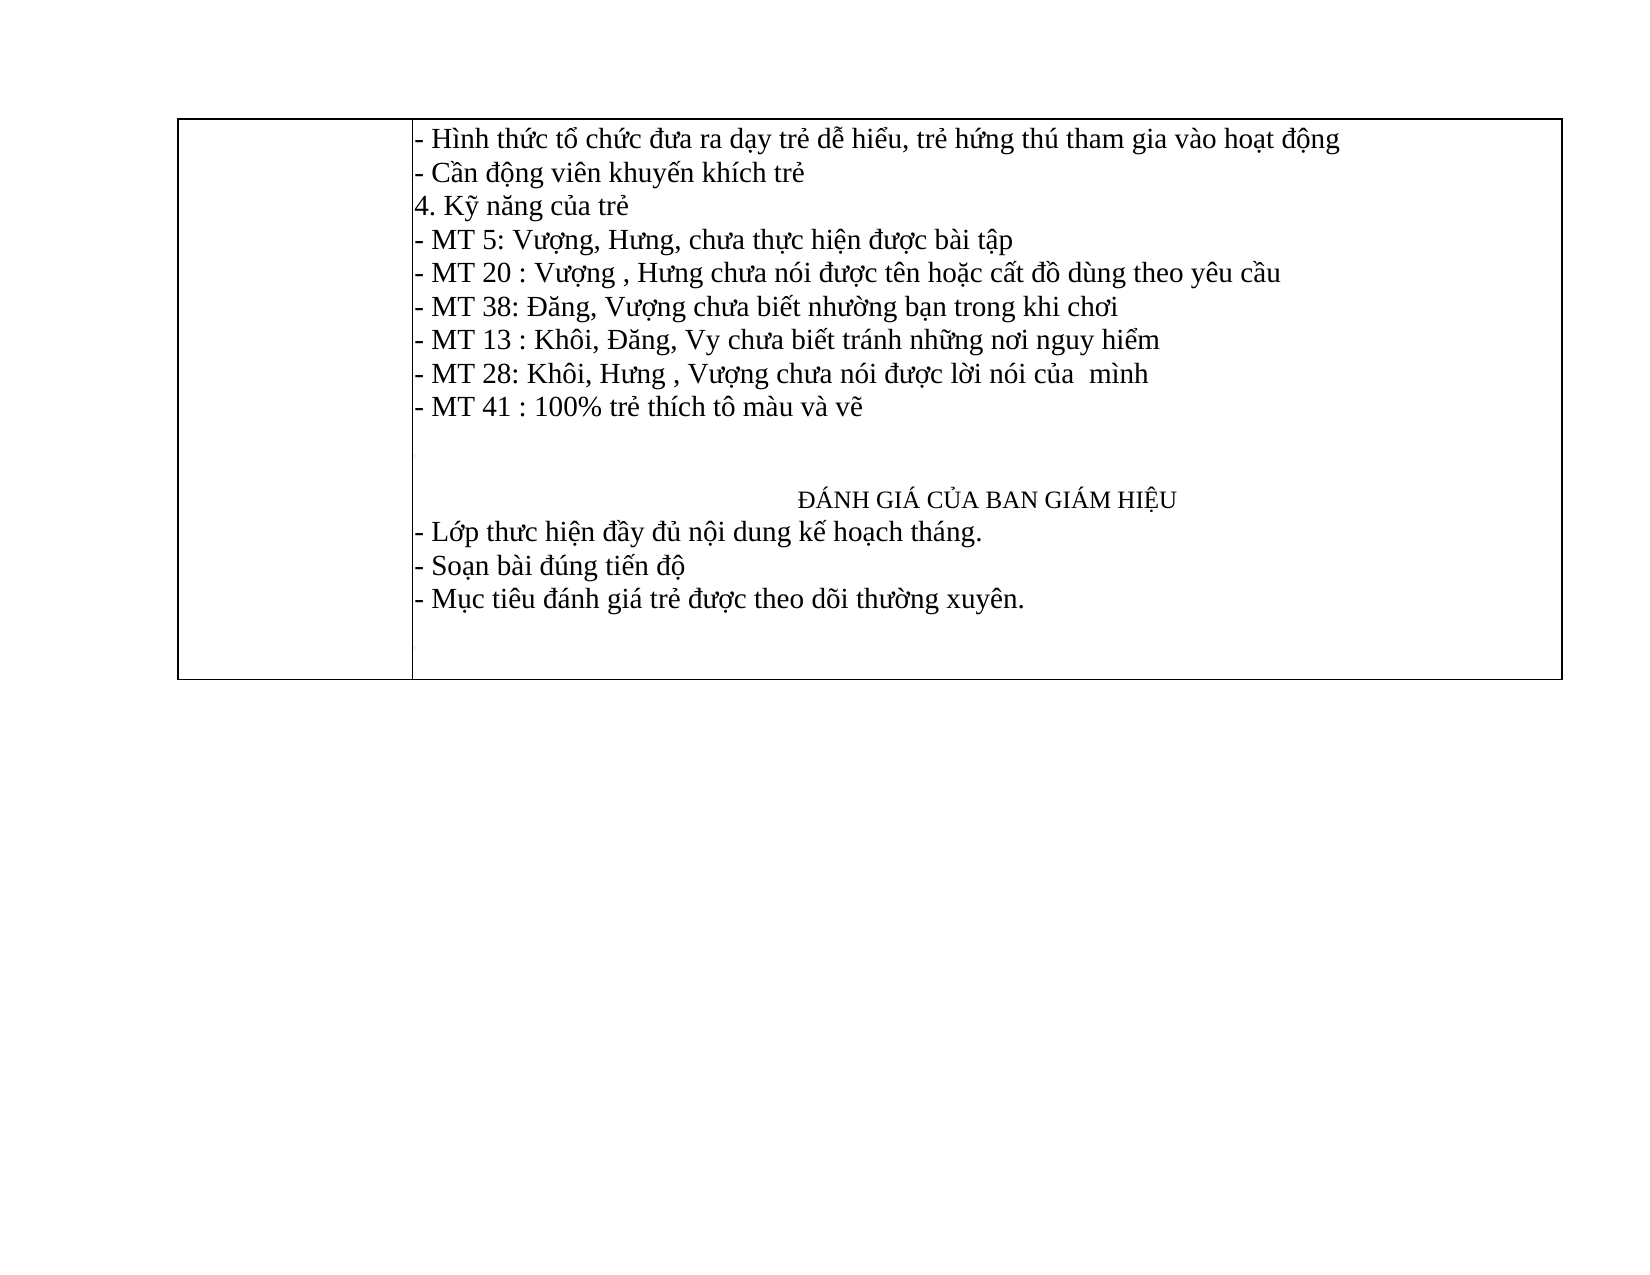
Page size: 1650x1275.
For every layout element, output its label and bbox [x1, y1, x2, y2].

table_cell [413, 120, 1561, 679]
table_cell [179, 120, 412, 679]
